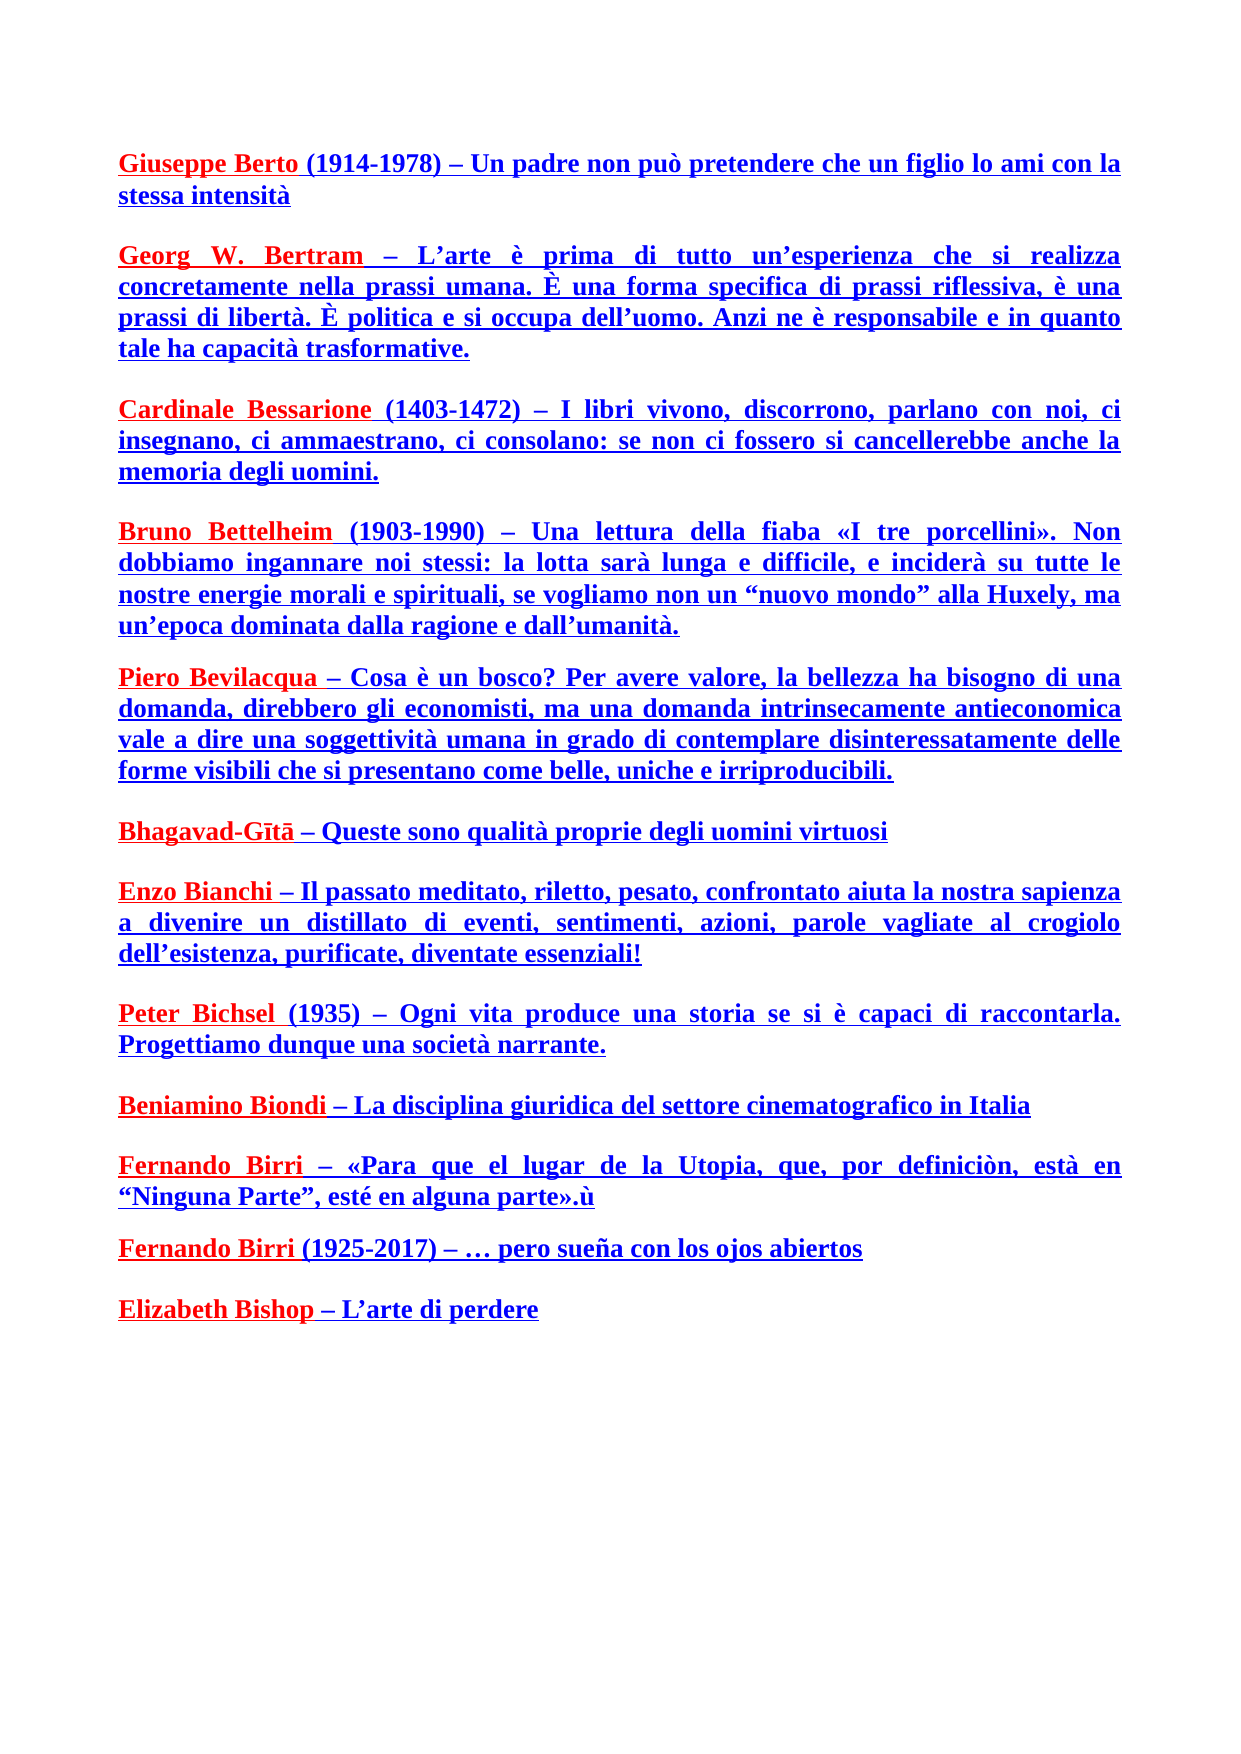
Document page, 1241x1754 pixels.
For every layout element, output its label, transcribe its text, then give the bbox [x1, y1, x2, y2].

subtitle Cardinale Bessarione (1403-1472) – I libri vivono, discorrono, parlano con noi, ci insegnano, ci ammaestrano, ci consolano: se non ci fossero si cancellerebbe anche la memoria degli uomini. [118, 393, 1122, 486]
text Fernando Birri – «Para que el lugar de la Utopia, que, por definiciòn, està en “Ninguna Parte”, esté en alguna parte».ù [118, 1178, 1122, 1212]
text Georg W. Bertram – L’arte è prima di tutto un’esperienza che si realizza concretamente nella prassi umana. È una forma specifica di prassi riflessiva, è una prassi di libertà. È politica e si occupa dell’uomo. Anzi ne è responsabile e in quanto tale ha capacità trasformative. [118, 299, 1122, 328]
subtitle Elizabeth Bishop – L’arte di perdere [118, 1293, 1122, 1324]
subtitle Piero Bevilacqua – Cosa è un bosco? Per avere valore, la bellezza ha bisogno di una domanda, direbbero gli economisti, ma una domanda intrinsecamente antieconomica vale a dire una soggettività umana in grado di contemplare disinteressatamente delle forme visibili che si presentano come belle, uniche e irriproducibili. [118, 661, 1122, 688]
text Fernando Birri (1925-2017) – … pero sueña con los ojos abiertos [118, 1232, 1122, 1263]
subtitle Enzo Bianchi – Il passato meditato, riletto, pesato, confrontato aiuta la nostra sapienza a divenire un distillato di eventi, sentimenti, azioni, parole vagliate al crogiolo dell’esistenza, purificate, diventate essenziali! [118, 875, 1122, 902]
subtitle Piero Bevilacqua – Cosa è un bosco? Per avere valore, la bellezza ha bisogno di una domanda, direbbero gli economisti, ma una domanda intrinsecamente antieconomica vale a dire una soggettività umana in grado di contemplare disinteressatamente delle forme visibili che si presentano come belle, uniche e irriproducibili. [118, 752, 1122, 785]
text Fernando Birri – «Para que el lugar de la Utopia, que, por definiciòn, està en “Ninguna Parte”, esté en alguna parte».ù [118, 1149, 1122, 1176]
subtitle Bruno Bettelheim (1903-1990) – Una lettura della fiaba «I tre porcellini». Non dobbiamo ingannare noi stessi: la lotta sarà lunga e difficile, e inciderà su tutte le nostre energie morali e spirituali, se vogliamo non un “nuovo mondo” alla Huxely, ma un’epoca dominata dalla ragione e dall’umanità. [118, 544, 1122, 574]
subtitle Beniamino Biondi – La disciplina giuridica del settore cinematografico in Italia [118, 1089, 1122, 1120]
subtitle Peter Bichsel (1935) – Ogni vita produce una storia se si è capaci di raccontarla. Progettiamo dunque una società narrante. [118, 997, 1122, 1060]
text Georg W. Bertram – L’arte è prima di tutto un’esperienza che si realizza concretamente nella prassi umana. È una forma specifica di prassi riflessiva, è una prassi di libertà. È politica e si occupa dell’uomo. Anzi ne è responsabile e in quanto tale ha capacità trasformative. [118, 239, 1122, 297]
subtitle Enzo Bianchi – Il passato meditato, riletto, pesato, confrontato aiuta la nostra sapienza a divenire un distillato di eventi, sentimenti, azioni, parole vagliate al crogiolo dell’esistenza, purificate, diventate essenziali! [118, 903, 1122, 968]
subtitle Giuseppe Berto (1914-1978) – Un padre non può pretendere che un figlio lo ami con la stessa intensità [118, 148, 1122, 210]
subtitle Piero Bevilacqua – Cosa è un bosco? Per avere valore, la bellezza ha bisogno di una domanda, direbbero gli economisti, ma una domanda intrinsecamente antieconomica vale a dire una soggettività umana in grado di contemplare disinteressatamente delle forme visibili che si presentano come belle, uniche e irriproducibili. [118, 689, 1122, 719]
subtitle Bruno Bettelheim (1903-1990) – Una lettura della fiaba «I tre porcellini». Non dobbiamo ingannare noi stessi: la lotta sarà lunga e difficile, e inciderà su tutte le nostre energie morali e spirituali, se vogliamo non un “nuovo mondo” alla Huxely, ma un’epoca dominata dalla ragione e dall’umanità. [118, 575, 1122, 640]
text Georg W. Bertram – L’arte è prima di tutto un’esperienza che si realizza concretamente nella prassi umana. È una forma specifica di prassi riflessiva, è una prassi di libertà. È politica e si occupa dell’uomo. Anzi ne è responsabile e in quanto tale ha capacità trasformative. [118, 330, 1122, 364]
subtitle Piero Bevilacqua – Cosa è un bosco? Per avere valore, la bellezza ha bisogno di una domanda, direbbero gli economisti, ma una domanda intrinsecamente antieconomica vale a dire una soggettività umana in grado di contemplare disinteressatamente delle forme visibili che si presentano come belle, uniche e irriproducibili. [118, 721, 1122, 750]
subtitle Bruno Bettelheim (1903-1990) – Una lettura della fiaba «I tre porcellini». Non dobbiamo ingannare noi stessi: la lotta sarà lunga e difficile, e inciderà su tutte le nostre energie morali e spirituali, se vogliamo non un “nuovo mondo” alla Huxely, ma un’epoca dominata dalla ragione e dall’umanità. [118, 515, 1122, 543]
subtitle Bhagavad-Gītā – Queste sono qualità proprie degli uomini virtuosi [118, 814, 1122, 846]
